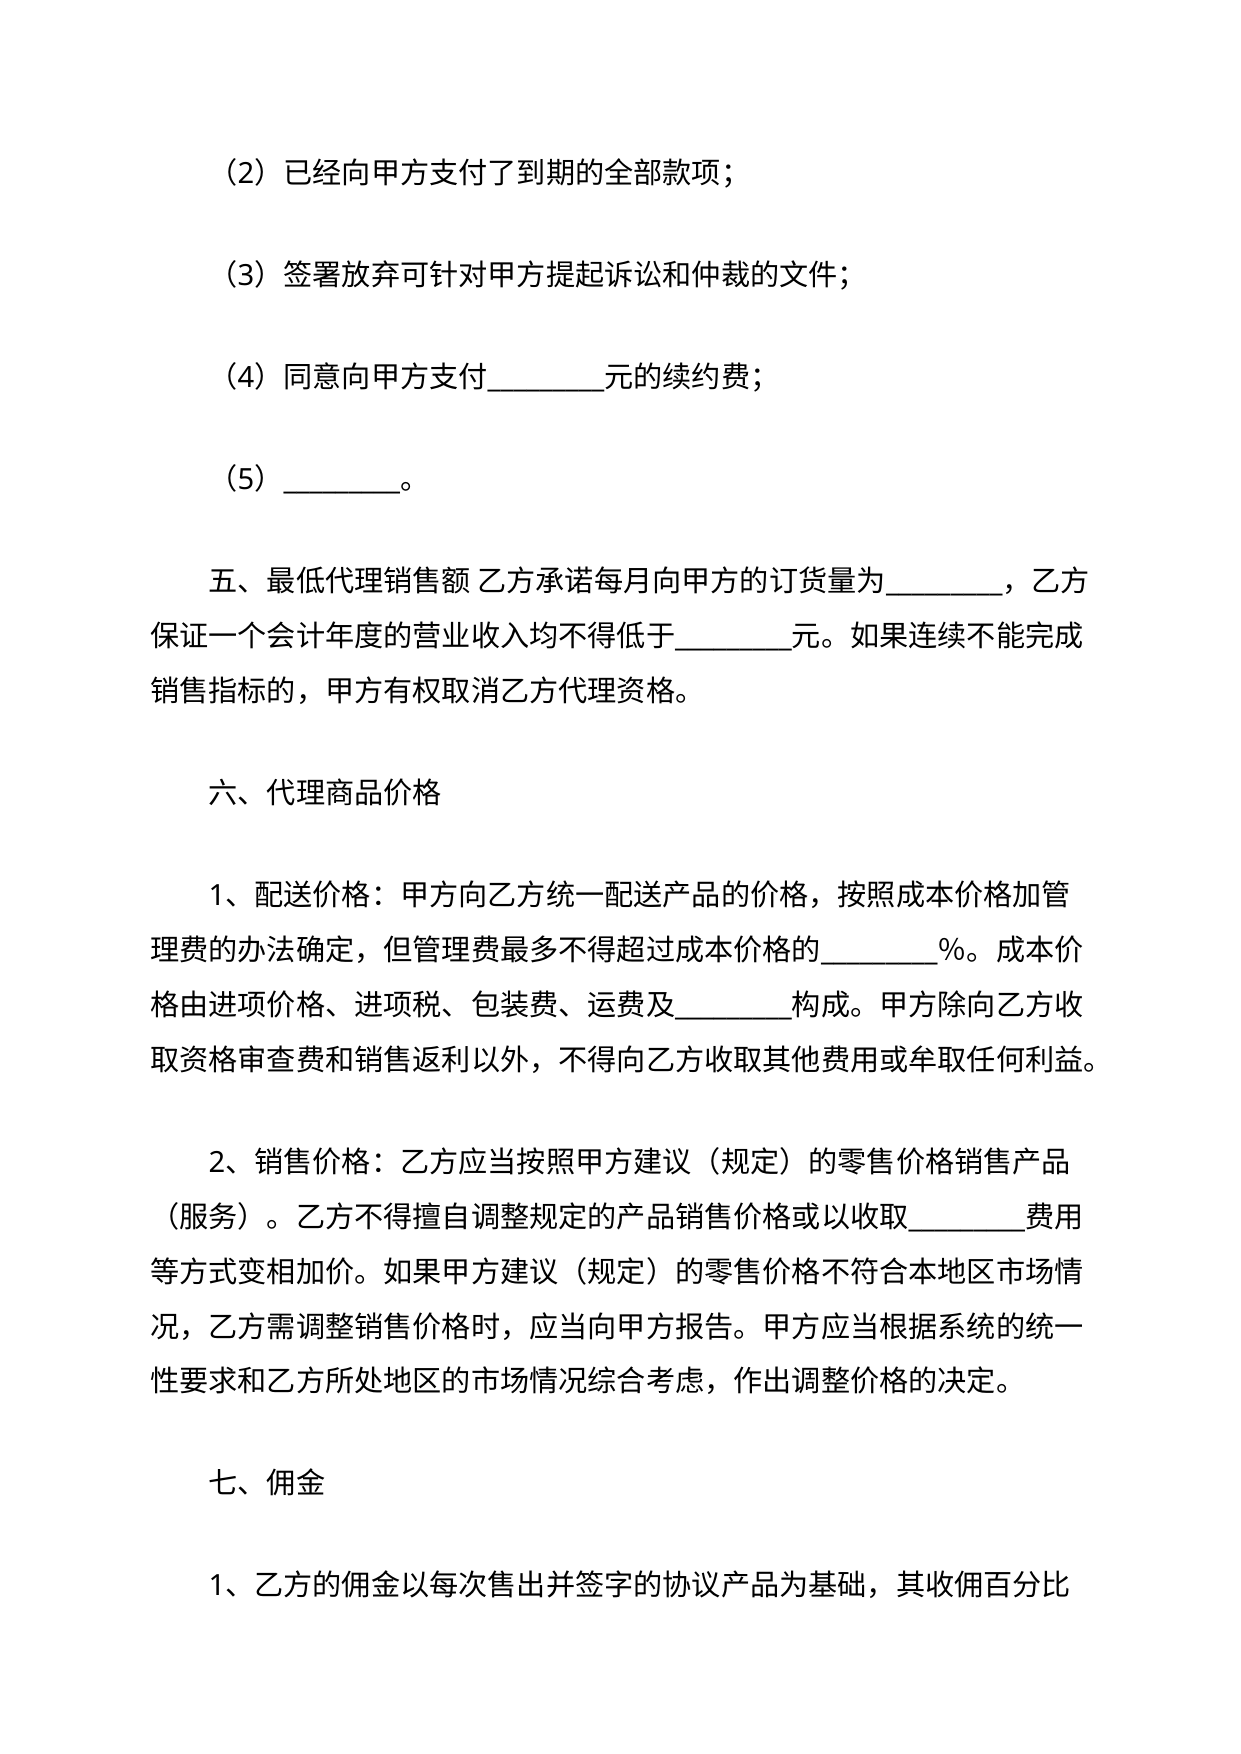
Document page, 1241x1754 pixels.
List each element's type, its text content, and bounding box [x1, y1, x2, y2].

text 1、配送价格：甲方向乙方统一配送产品的价格，按照成本价格加管理费的办法确定，但管理费最多不得超过成本价格的_________％。成本价格由进项价格、进项税、包装费、运费及_________构成。甲方除向乙方收取资格审查费和销售返利以外，不得向乙方收取其他费用或牟取任何利益。 [150, 871, 1090, 1079]
text 七、佣金 [150, 1460, 1090, 1502]
text （3）签署放弃可针对甲方提起诉讼和仲裁的文件； [150, 252, 1090, 294]
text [150, 1562, 1090, 1604]
text （2）已经向甲方支付了到期的全部款项； [150, 150, 1090, 192]
text （5）_________。 [150, 456, 1090, 498]
text 六、代理商品价格 [150, 770, 1090, 812]
text 五、最低代理销售额 乙方承诺每月向甲方的订货量为_________，乙方保证一个会计年度的营业收入均不得低于_________元。如果连续不能完成销售指标的，甲方有权取消乙方代理资格。 [150, 558, 1090, 710]
text （4）同意向甲方支付_________元的续约费； [150, 354, 1090, 396]
text 2、销售价格：乙方应当按照甲方建议（规定）的零售价格销售产品（服务）。乙方不得擅自调整规定的产品销售价格或以收取_________费用等方式变相加价。如果甲方建议（规定）的零售价格不符合本地区市场情况，乙方需调整销售价格时，应当向甲方报告。甲方应当根据系统的统一性要求和乙方所处地区的市场情况综合考虑，作出调整价格的决定。 [150, 1138, 1090, 1400]
